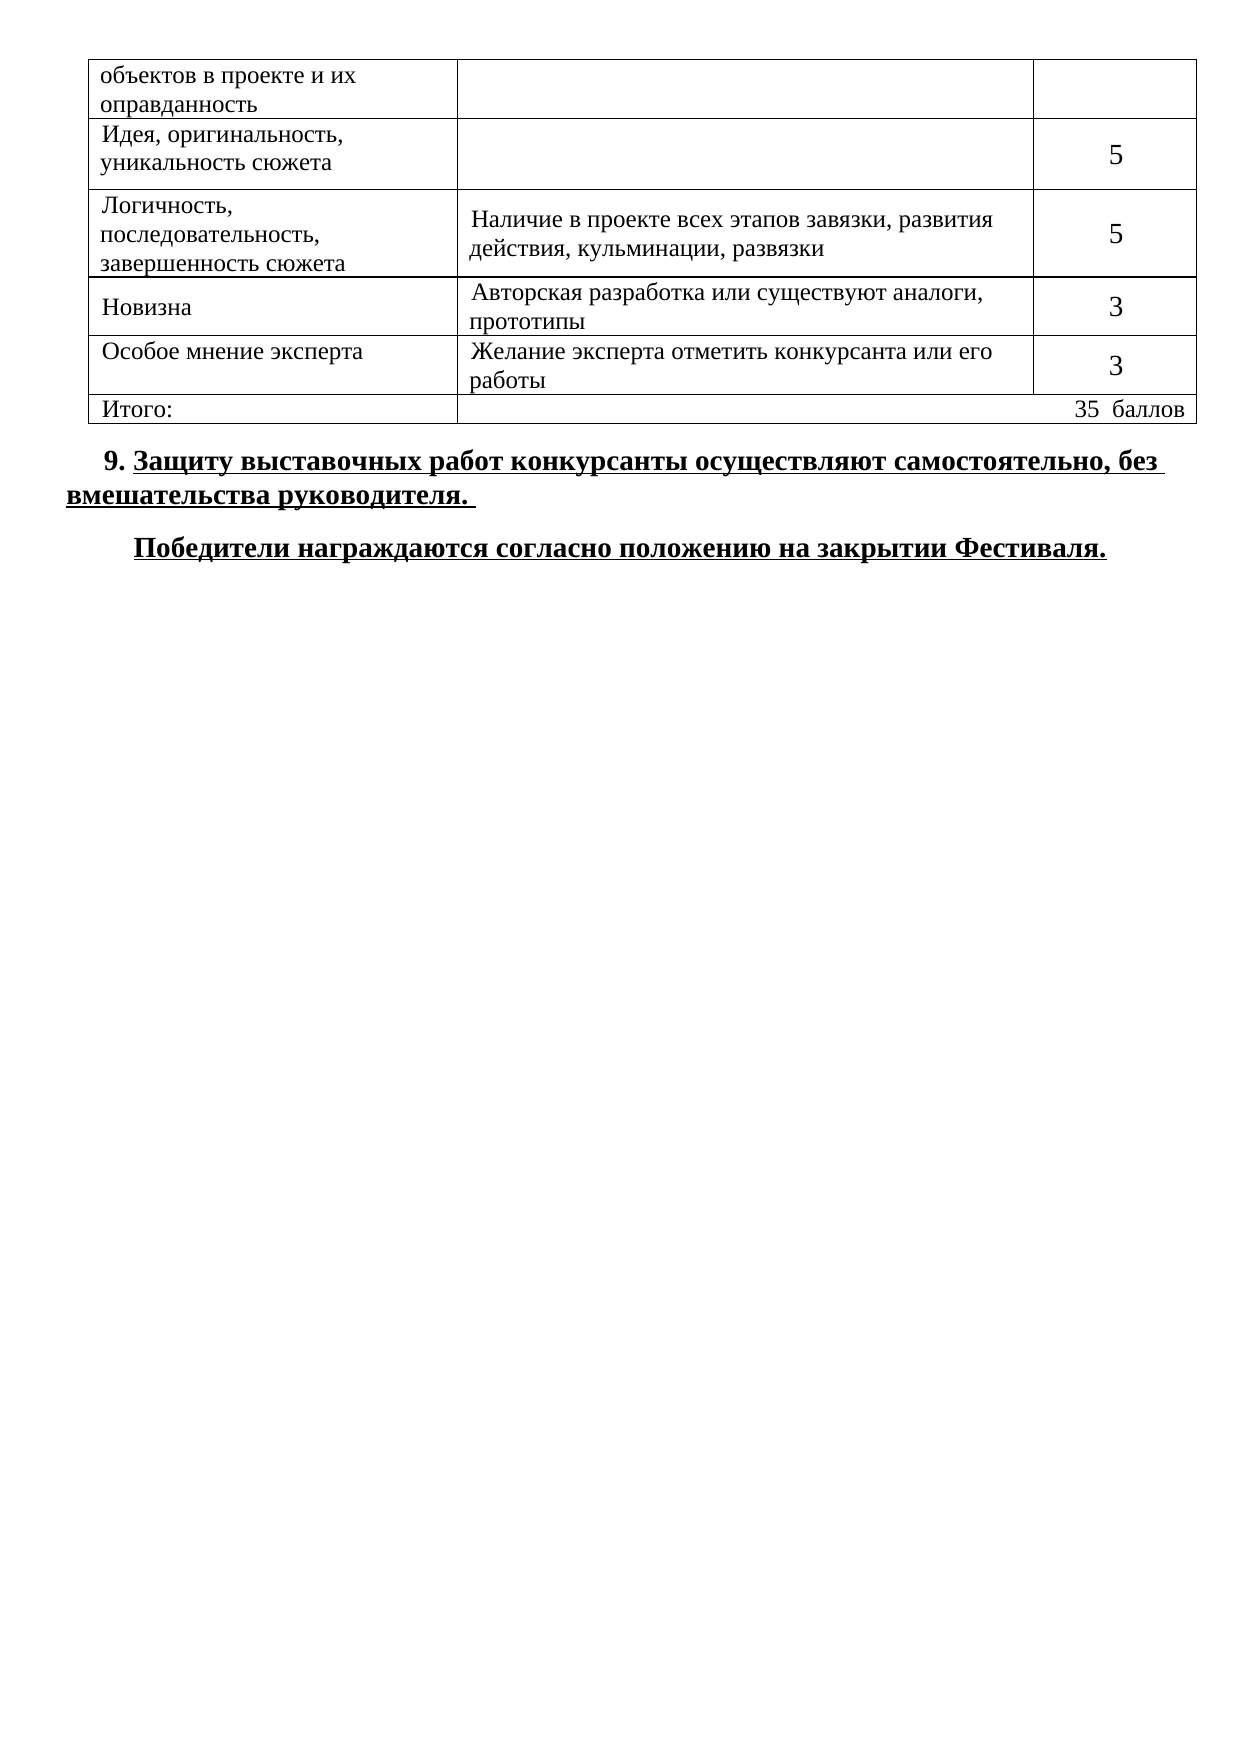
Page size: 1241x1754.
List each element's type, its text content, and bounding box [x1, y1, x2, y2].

table_cell [458, 119, 1033, 189]
table_cell Итого: [89, 395, 457, 423]
table_cell Наличие в проекте всех этапов завязки, развития действия, кульминации, развязки [458, 190, 1033, 276]
table_cell Авторская разработка или существуют аналоги, прототипы [458, 278, 1033, 335]
table_cell Особое мнение эксперта [89, 336, 457, 393]
table_cell 3 [1034, 336, 1196, 393]
table_cell 3 [1034, 60, 1196, 118]
list Защиту выставочных работ конкурсанты осуществляют самостоятельно, без вмешательства руководителя. [66, 443, 1181, 511]
table_cell Новизна [89, 278, 457, 335]
table_cell Желание эксперта отметить конкурсанта или его работы [458, 336, 1033, 393]
table_cell Логичность, последовательность, завершенность сюжета [89, 190, 457, 276]
table_cell баллов [458, 395, 1196, 423]
table_cell 5 [1034, 190, 1196, 276]
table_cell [89, 60, 457, 118]
text Победители награждаются согласно положению на закрытии Фестиваля. [59, 530, 1181, 563]
table_cell 5 [1034, 119, 1196, 189]
table_cell [458, 60, 1033, 118]
table_cell Идея, оригинальность, уникальность сюжета [89, 119, 457, 189]
table_cell 3 [1034, 278, 1196, 335]
